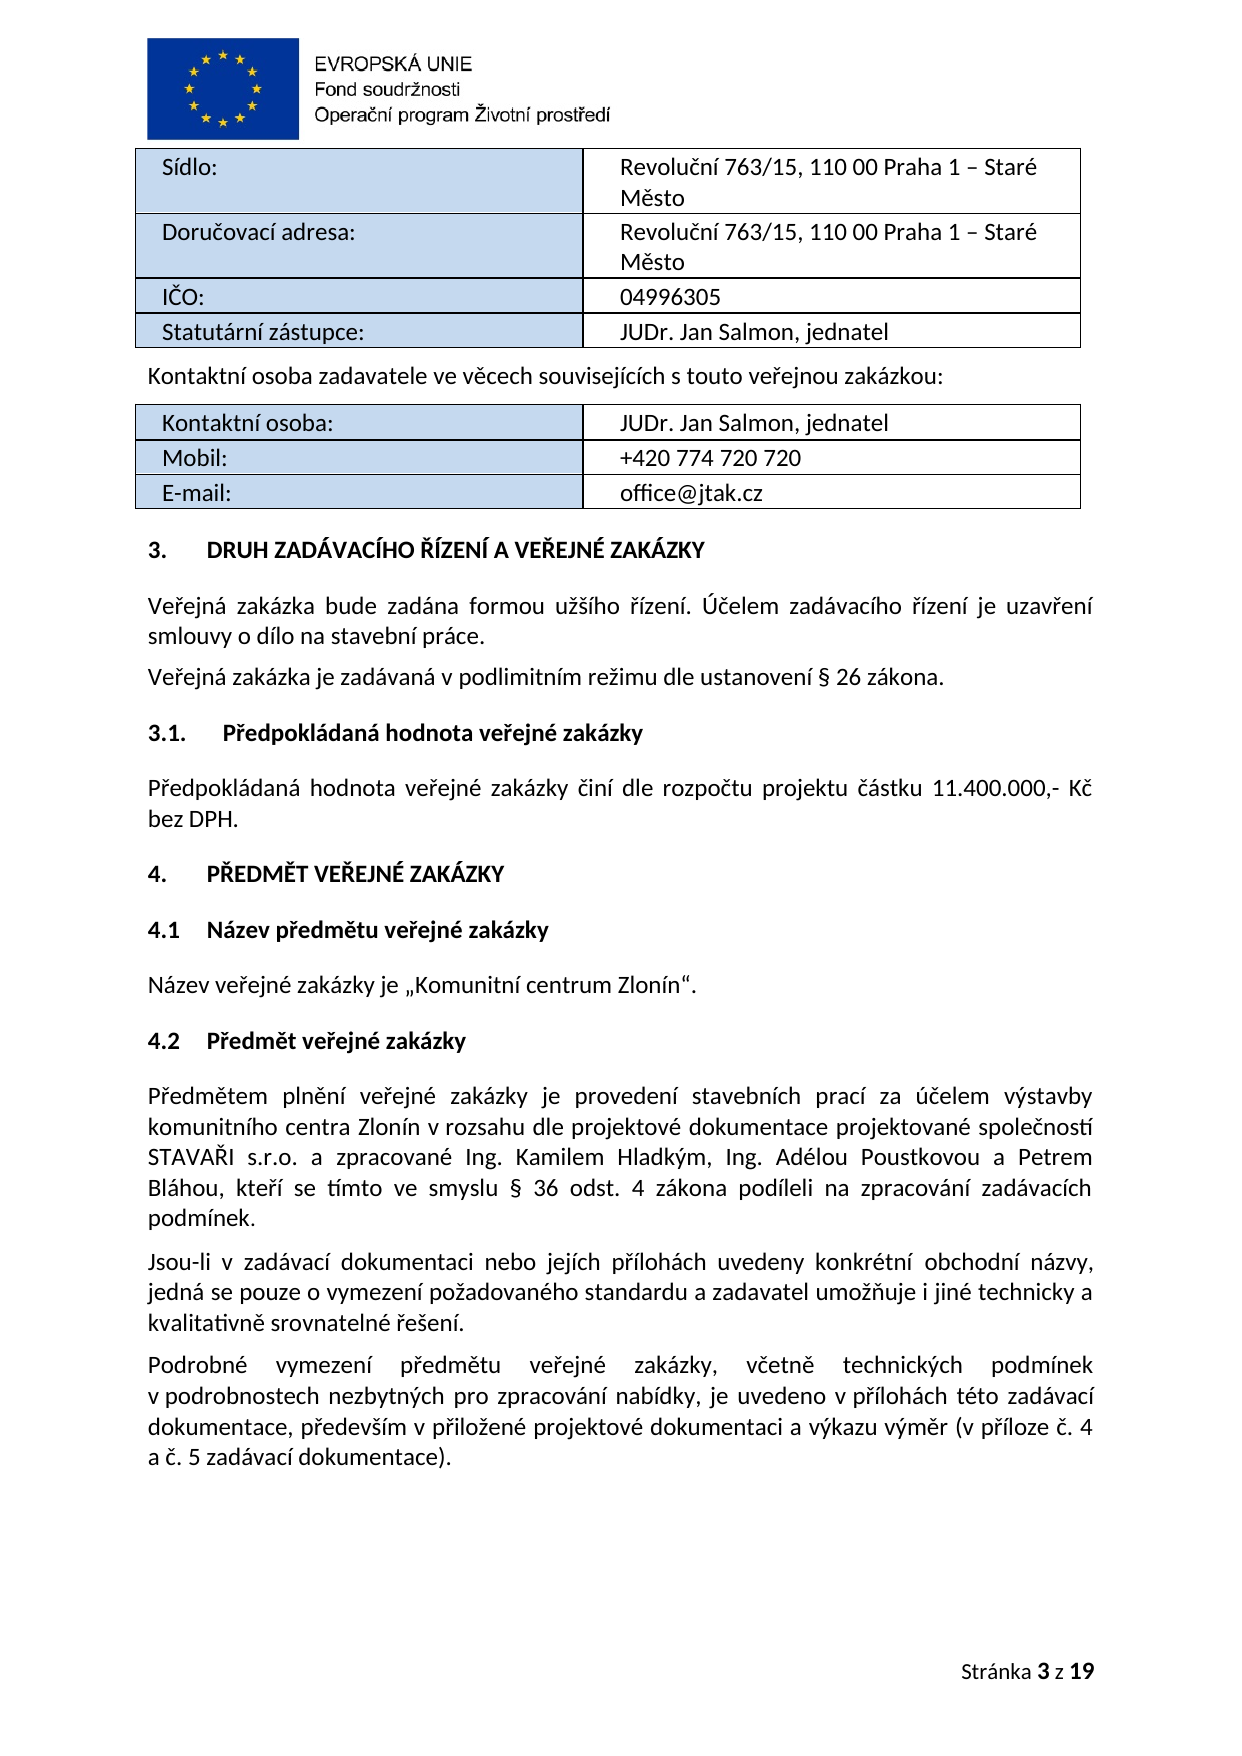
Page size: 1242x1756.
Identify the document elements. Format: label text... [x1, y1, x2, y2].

table_cell Doručovací adresa: [136, 214, 582, 277]
table_cell Revoluční 763/15, 110 00 Praha 1 – Staré Město [584, 149, 1080, 212]
table_cell JUDr. Jan Salmon, jednatel [584, 314, 1080, 347]
table_cell Statutární zástupce: [136, 314, 582, 347]
text Veřejná zakázka je zadávaná v podlimitním režimu dle ustanovení § 26 zákona. [148, 661, 1094, 692]
table_cell office@jtak.cz [584, 475, 1080, 508]
text Jsou-li v zadávací dokumentaci nebo jejích přílohách uvedeny konkrétní obchodní názvy, jedná se pouze o vymezení požadovaného standardu a zadavatel umožňuje i jiné technicky a kvalitativně srovnatelné řešení. [148, 1246, 1094, 1337]
table_cell Sídlo: [136, 149, 582, 212]
table_cell E-mail: [136, 475, 582, 508]
table_cell IČO: [136, 279, 582, 312]
list Předpokládaná hodnota veřejné zakázky [148, 717, 1094, 747]
text Předpokládaná hodnota veřejné zakázky činí dle rozpočtu projektu částku 11.400.000,- Kč bez DPH. [148, 772, 1094, 833]
text PŘEDMĚT VEŘEJNÉ ZAKÁZKY [148, 858, 1094, 889]
list Předmět veřejné zakázky [148, 1025, 1094, 1056]
text Veřejná zakázka bude zadána formou užšího řízení. Účelem zadávacího řízení je uzavření smlouvy o dílo na stavební práce. [148, 590, 1094, 651]
table_header Kontaktní osoba: [136, 405, 582, 439]
text DRUH ZADÁVACÍHO ŘÍZENÍ A VEŘEJNÉ ZAKÁZKY [148, 534, 1094, 565]
table_cell +420 774 720 720 [584, 441, 1080, 473]
text Předmětem plnění veřejné zakázky je provedení stavebních prací za účelem výstavby komunitního centra Zlonín v rozsahu dle projektové dokumentace projektované společností STAVAŘI s.r.o. a zpracované Ing. Kamilem Hladkým, Ing. Adélou Poustkovou a Petrem Bláhou, kteří se tímto ve smyslu § 36 odst. 4 zákona podíleli na zpracování zadávacích podmínek. [148, 1081, 1094, 1233]
picture [147, 38, 622, 144]
table_cell 04996305 [584, 279, 1080, 312]
table_header JUDr. Jan Salmon, jednatel [584, 405, 1080, 439]
text Název veřejné zakázky je „Komunitní centrum Zlonín“. [148, 969, 1094, 1000]
text Podrobné vymezení předmětu veřejné zakázky, včetně technických podmínek v podrobnostech nezbytných pro zpracování nabídky, je uvedeno v přílohách této zadávací dokumentace, především v přiložené projektové dokumentaci a výkazu výměr (v příloze č. 4 a č. 5 zadávací dokumentace). [148, 1350, 1094, 1472]
table_cell Mobil: [136, 441, 582, 473]
list Název předmětu veřejné zakázky [148, 914, 1094, 944]
text Kontaktní osoba zadavatele ve věcech souvisejících s touto veřejnou zakázkou: [148, 360, 1094, 391]
table_cell Revoluční 763/15, 110 00 Praha 1 – Staré Město [584, 214, 1080, 277]
